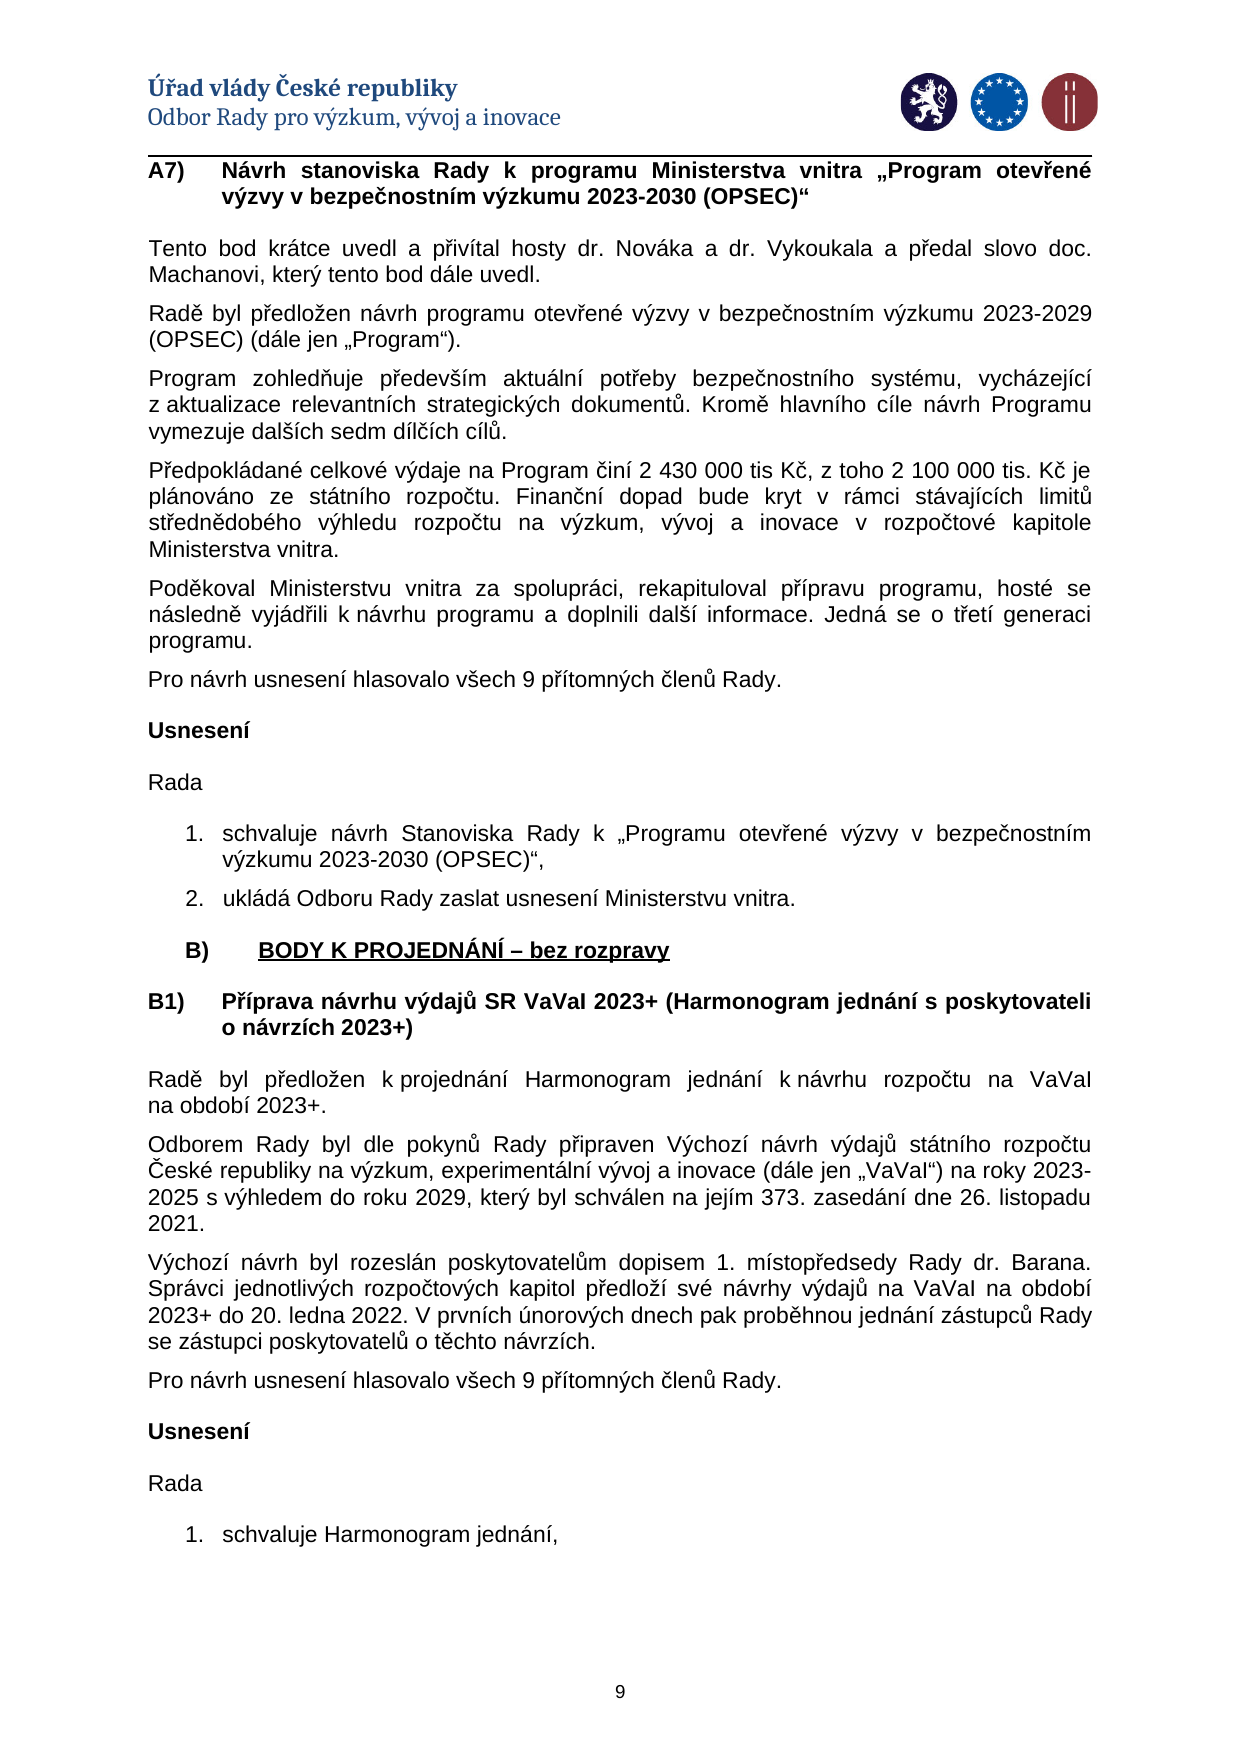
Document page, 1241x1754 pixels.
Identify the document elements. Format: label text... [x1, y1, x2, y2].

text Předpokládané celkové výdaje na Program činí 2 430 000 tis Kč, z toho 2 100 000 tis. Kč je plánováno ze státního rozpočtu. Finanční dopad bude kryt v rámci stávajících limitů střednědobého výhledu rozpočtu na výzkum, vývoj a inovace v rozpočtové kapitole Ministerstva vnitra. [148, 457, 1092, 562]
text Rada [148, 1469, 1092, 1496]
text Usnesení [148, 1418, 1092, 1444]
text Radě byl předložen návrh programu otevřené výzvy v bezpečnostním výzkumu 2023-2029 (OPSEC) (dále jen „Program“). [148, 300, 1092, 352]
text Pro návrh usnesení hlasovalo všech 9 přítomných členů Rady. [148, 1367, 1092, 1393]
text Poděkoval Ministerstvu vnitra za spolupráci, rekapituloval přípravu programu, hosté se následně vyjádřili k návrhu programu a doplnili další informace. Jedná se o třetí generaci programu. [148, 574, 1092, 653]
text Rada [148, 769, 1092, 795]
text Radě byl předložen k projednání Harmonogram jednání k návrhu rozpočtu na VaVaI na období 2023+. [148, 1066, 1092, 1118]
text Pro návrh usnesení hlasovalo všech 9 přítomných členů Rady. [148, 666, 1092, 692]
text Tento bod krátce uvedl a přivítal hosty dr. Nováka a dr. Vykoukala a předal slovo doc. Machanovi, který tento bod dále uvedl. [148, 234, 1092, 287]
text A7) Návrh stanoviska Rady k programu Ministerstva vnitra „Program otevřené výzvy v bezpečnostním výzkumu 2023-2030 (OPSEC)“ [148, 157, 1092, 209]
text Odborem Rady byl dle pokynů Rady připraven Výchozí návrh výdajů státního rozpočtu České republiky na výzkum, experimentální vývoj a inovace (dále jen „VaVaI“) na roky 2023-2025 s výhledem do roku 2029, který byl schválen na jejím 373. zasedání dne 26. listopadu 2021. [148, 1131, 1092, 1236]
list BODY K PROJEDNÁNÍ – bez rozpravy [185, 937, 1092, 963]
text Program zohledňuje především aktuální potřeby bezpečnostního systému, vycházející z aktualizace relevantních strategických dokumentů. Kromě hlavního cíle návrh Programu vymezuje dalších sedm dílčích cílů. [148, 365, 1092, 444]
list schvaluje Harmonogram jednání, [185, 1521, 1092, 1547]
list ukládá Odboru Rady zaslat usnesení Ministerstvu vnitra. [185, 885, 1092, 912]
text Usnesení [148, 717, 1092, 744]
text Výchozí návrh byl rozeslán poskytovatelům dopisem 1. místopředsedy Rady dr. Barana. Správci jednotlivých rozpočtových kapitol předloží své návrhy výdajů na VaVaI na období 2023+ do 20. ledna 2022. V prvních únorových dnech pak proběhnou jednání zástupců Rady se zástupci poskytovatelů o těchto návrzích. [148, 1249, 1092, 1354]
list schvaluje návrh Stanoviska Rady k „Programu otevřené výzvy v bezpečnostním výzkumu 2023-2030 (OPSEC)“, [185, 820, 1092, 873]
text B1) Příprava návrhu výdajů SR VaVaI 2023+ (Harmonogram jednání s poskytovateli o návrzích 2023+) [148, 988, 1092, 1041]
picture [900, 73, 1098, 131]
